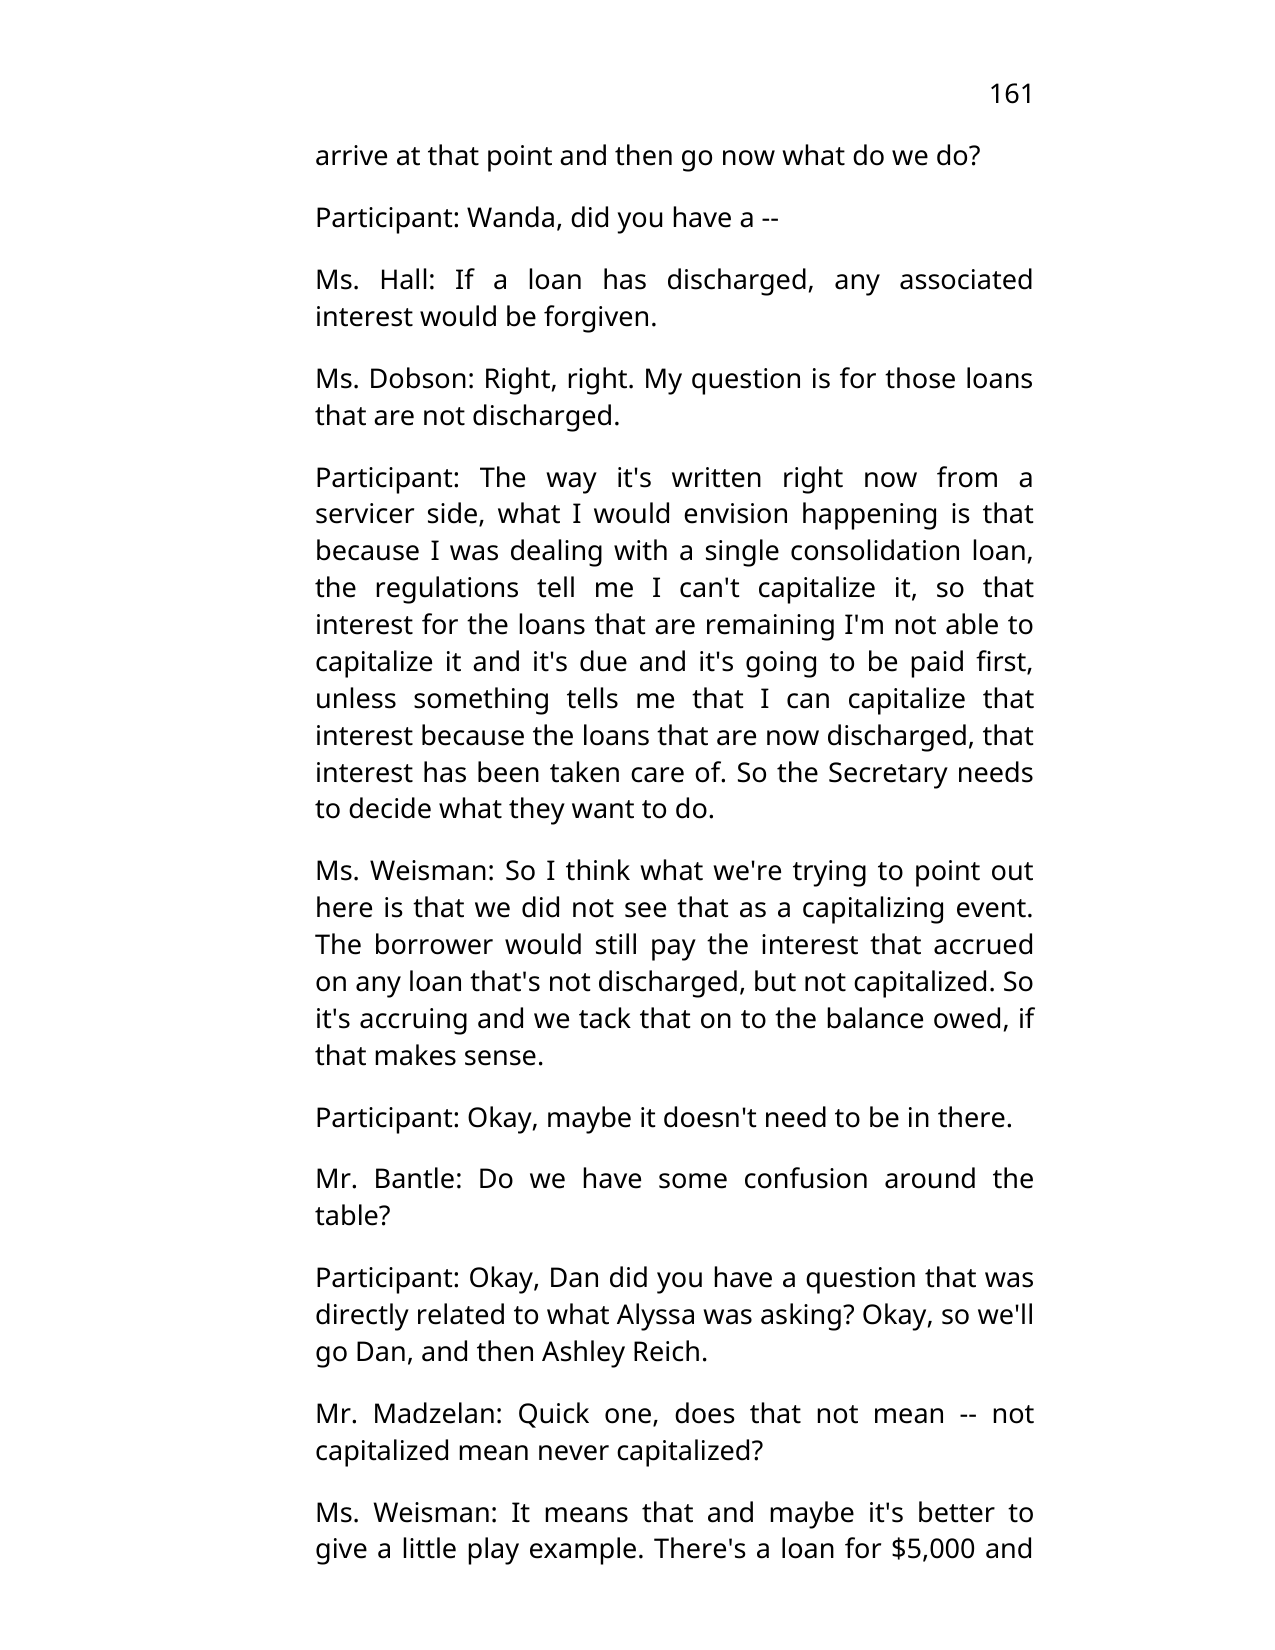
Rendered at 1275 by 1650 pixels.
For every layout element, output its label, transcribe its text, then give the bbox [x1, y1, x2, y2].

text Mr. Bantle: Do we have some confusion around the table? [315, 1160, 1035, 1234]
text Ms. Dobson: Right, right. My question is for those loans that are not discharged. [315, 359, 1035, 433]
text Participant: The way it's written right now from a servicer side, what I would envision happening is that because I was dealing with a single consolidation loan, the regulations tell me I can't capitalize it, so that interest for the loans that are remaining I'm not able to capitalize it and it's due and it's going to be paid first, unless something tells me that I can capitalize that interest because the loans that are now discharged, that interest has been taken care of. So the Secretary needs to decide what they want to do. [315, 458, 1035, 827]
text Mr. Madzelan: Quick one, does that not mean -- not capitalized mean never capitalized? [315, 1394, 1035, 1468]
text Participant: Okay, maybe it doesn't need to be in there. [315, 1098, 1035, 1135]
text Participant: Okay, Dan did you have a question that was directly related to what Alyssa was asking? Okay, so we'll go Dan, and then Ashley Reich. [315, 1259, 1035, 1369]
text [315, 137, 1035, 174]
text Ms. Hall: If a loan has discharged, any associated interest would be forgiven. [315, 261, 1035, 334]
text Ms. Weisman: So I think what we're trying to point out here is that we did not see that as a capitalizing event. The borrower would still pay the interest that accrued on any loan that's not discharged, but not capitalized. So it's accruing and we tack that on to the balance owed, if that makes sense. [315, 852, 1035, 1073]
text Participant: Wanda, did you have a -- [315, 199, 1035, 236]
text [315, 1493, 1035, 1567]
